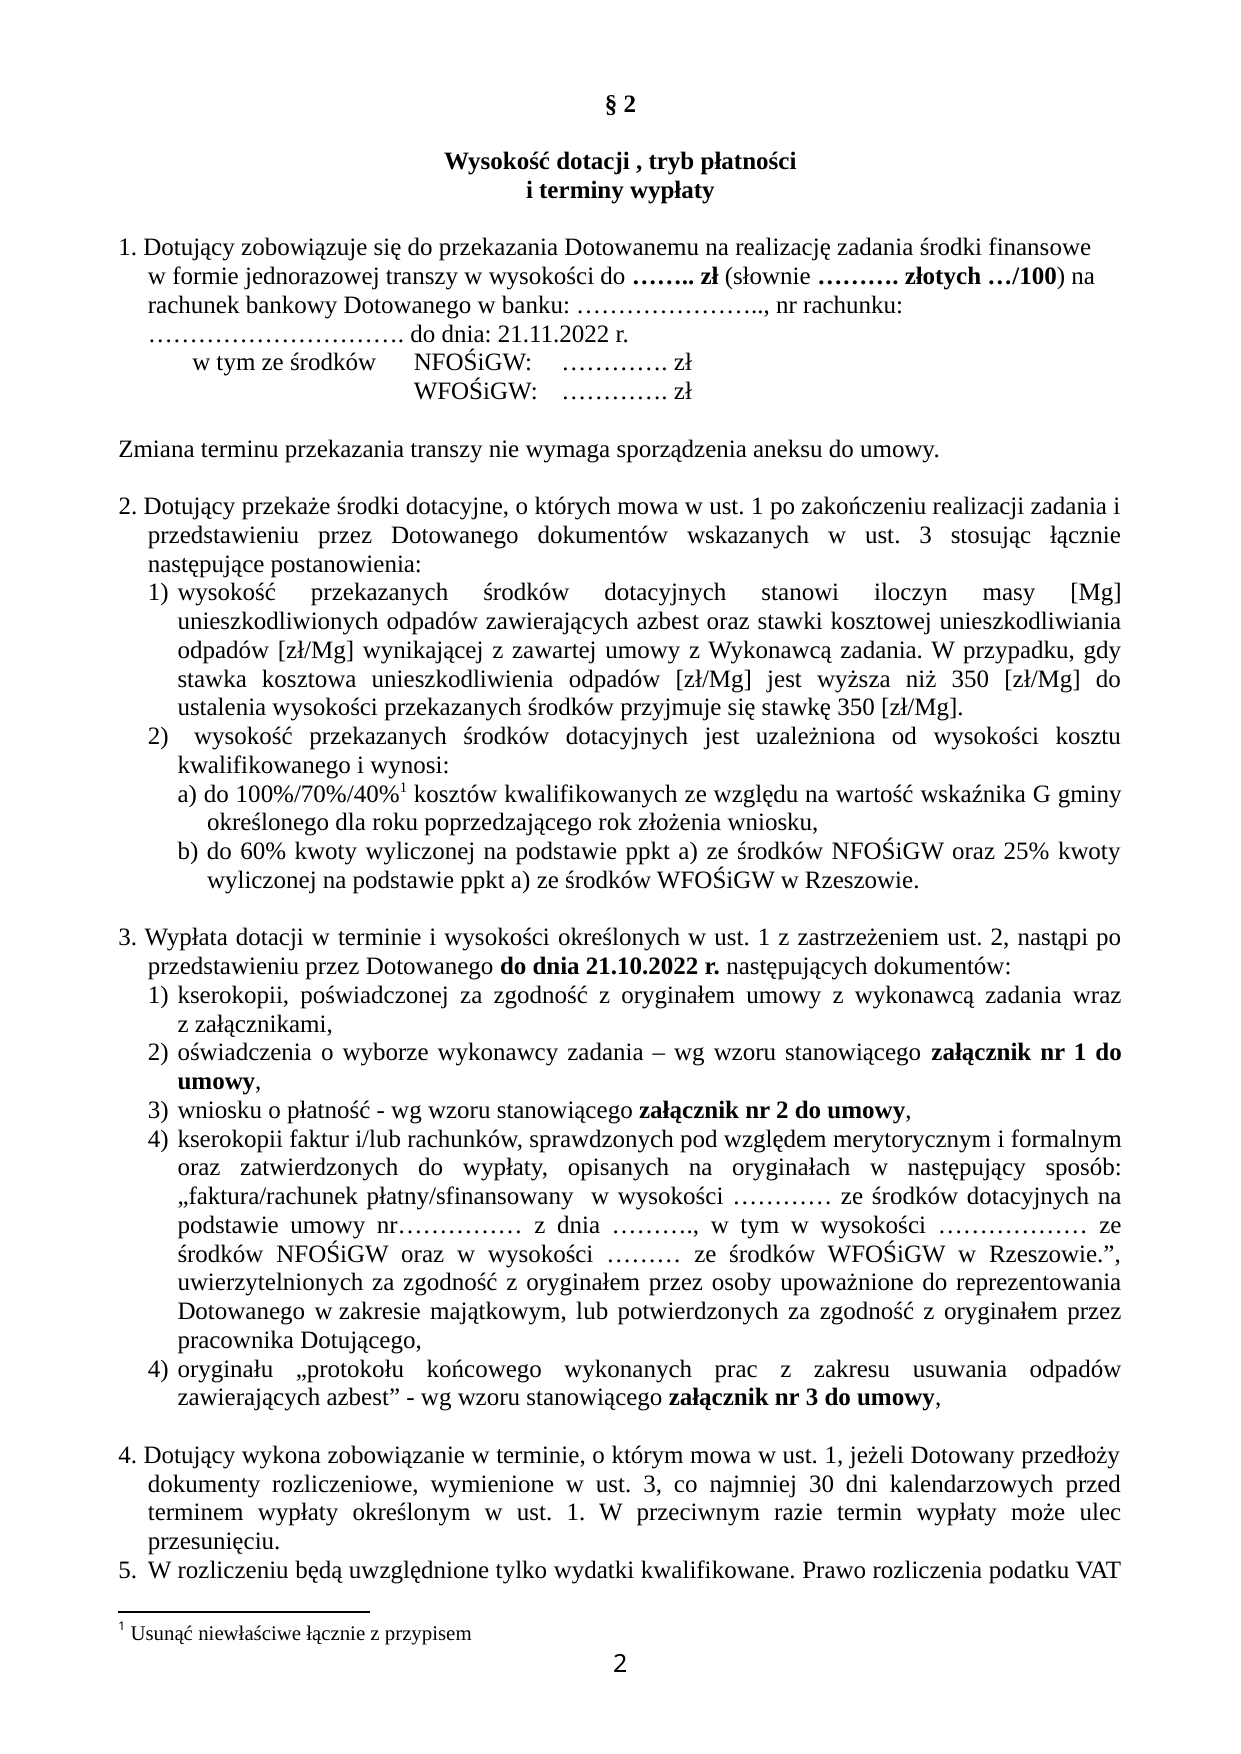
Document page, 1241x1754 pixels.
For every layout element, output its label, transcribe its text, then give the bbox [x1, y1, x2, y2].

text 2) wysokość przekazanych środków dotacyjnych jest uzależniona od wysokości kosztu kwalifikowanego i wynosi: [148, 721, 1122, 779]
text Zmiana terminu przekazania transzy nie wymaga sporządzenia aneksu do umowy. [118, 434, 1122, 462]
text 3. Wypłata dotacji w terminie i wysokości określonych w ust. 1 z zastrzeżeniem ust. 2, nastąpi po przedstawieniu przez Dotowanego do dnia 21.10.2022 r. następujących dokumentów: [118, 922, 1122, 980]
text i terminy wypłaty [118, 175, 1122, 204]
text 1) wysokość przekazanych środków dotacyjnych stanowi iloczyn masy [Mg] unieszkodliwionych odpadów zawierających azbest oraz stawki kosztowej unieszkodliwiania odpadów [zł/Mg] wynikającej z zawartej umowy z Wykonawcą zadania. W przypadku, gdy stawka kosztowa unieszkodliwienia odpadów [zł/Mg] jest wyższa niż 350 [zł/Mg] do ustalenia wysokości przekazanych środków przyjmuje się stawkę 350 [zł/Mg]. [148, 577, 1122, 721]
text 4. Dotujący wykona zobowiązanie w terminie, o którym mowa w ust. 1, jeżeli Dotowany przedłoży dokumenty rozliczeniowe, wymienione w ust. 3, co najmniej 30 dni kalendarzowych przed terminem wypłaty określonym w ust. 1. W przeciwnym razie termin wypłaty może ulec przesunięciu. [118, 1440, 1122, 1555]
text 1. Dotujący zobowiązuje się do przekazania Dotowanemu na realizację zadania środki finansowe w formie jednorazowej transzy w wysokości do …….. zł (słownie ………. złotych …/100) na rachunek bankowy Dotowanego w banku: ………………….., nr rachunku: …………………………. do dnia: 21.11.2022 r. w tym ze środków NFOŚiGW: …………. zł WFOŚiGW: …………. zł [118, 232, 1122, 405]
text 3) wniosku o płatność - wg wzoru stanowiącego załącznik nr 2 do umowy, [148, 1095, 1122, 1124]
text b) do 60% kwoty wyliczonej na podstawie ppkt a) ze środków NFOŚiGW oraz 25% kwoty wyliczonej na podstawie ppkt a) ze środków WFOŚiGW w Rzeszowie. [177, 836, 1122, 894]
text 2. Dotujący przekaże środki dotacyjne, o których mowa w ust. 1 po zakończeniu realizacji zadania i przedstawieniu przez Dotowanego dokumentów wskazanych w ust. 3 stosując łącznie następujące postanowienia: [118, 491, 1122, 577]
text § 2 [118, 89, 1122, 117]
text 2) oświadczenia o wyborze wykonawcy zadania – wg wzoru stanowiącego załącznik nr 1 do umowy, [148, 1037, 1122, 1095]
text 4) oryginału „protokołu końcowego wykonanych prac z zakresu usuwania odpadów zawierających azbest” - wg wzoru stanowiącego załącznik nr 3 do umowy, [148, 1354, 1122, 1411]
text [118, 1555, 1122, 1584]
text 4) kserokopii faktur i/lub rachunków, sprawdzonych pod względem merytorycznym i formalnym oraz zatwierdzonych do wypłaty, opisanych na oryginałach w następujący sposób: „faktura/rachunek płatny/sfinansowany w wysokości ………… ze środków dotacyjnych na podstawie umowy nr…………… z dnia ………., w tym w wysokości ……………… ze środków NFOŚiGW oraz w wysokości ……… ze środków WFOŚiGW w Rzeszowie.”, uwierzytelnionych za zgodność z oryginałem przez osoby upoważnione do reprezentowania Dotowanego w zakresie majątkowym, lub potwierdzonych za zgodność z oryginałem przez pracownika Dotującego, [148, 1124, 1122, 1354]
text 1) kserokopii, poświadczonej za zgodność z oryginałem umowy z wykonawcą zadania wraz z załącznikami, [148, 980, 1122, 1037]
text Wysokość dotacji , tryb płatności [118, 146, 1122, 175]
text a) do 100%/70%/40% kosztów kwalifikowanych ze względu na wartość wskaźnika G gminy określonego dla roku poprzedzającego rok złożenia wniosku, [177, 779, 1122, 836]
